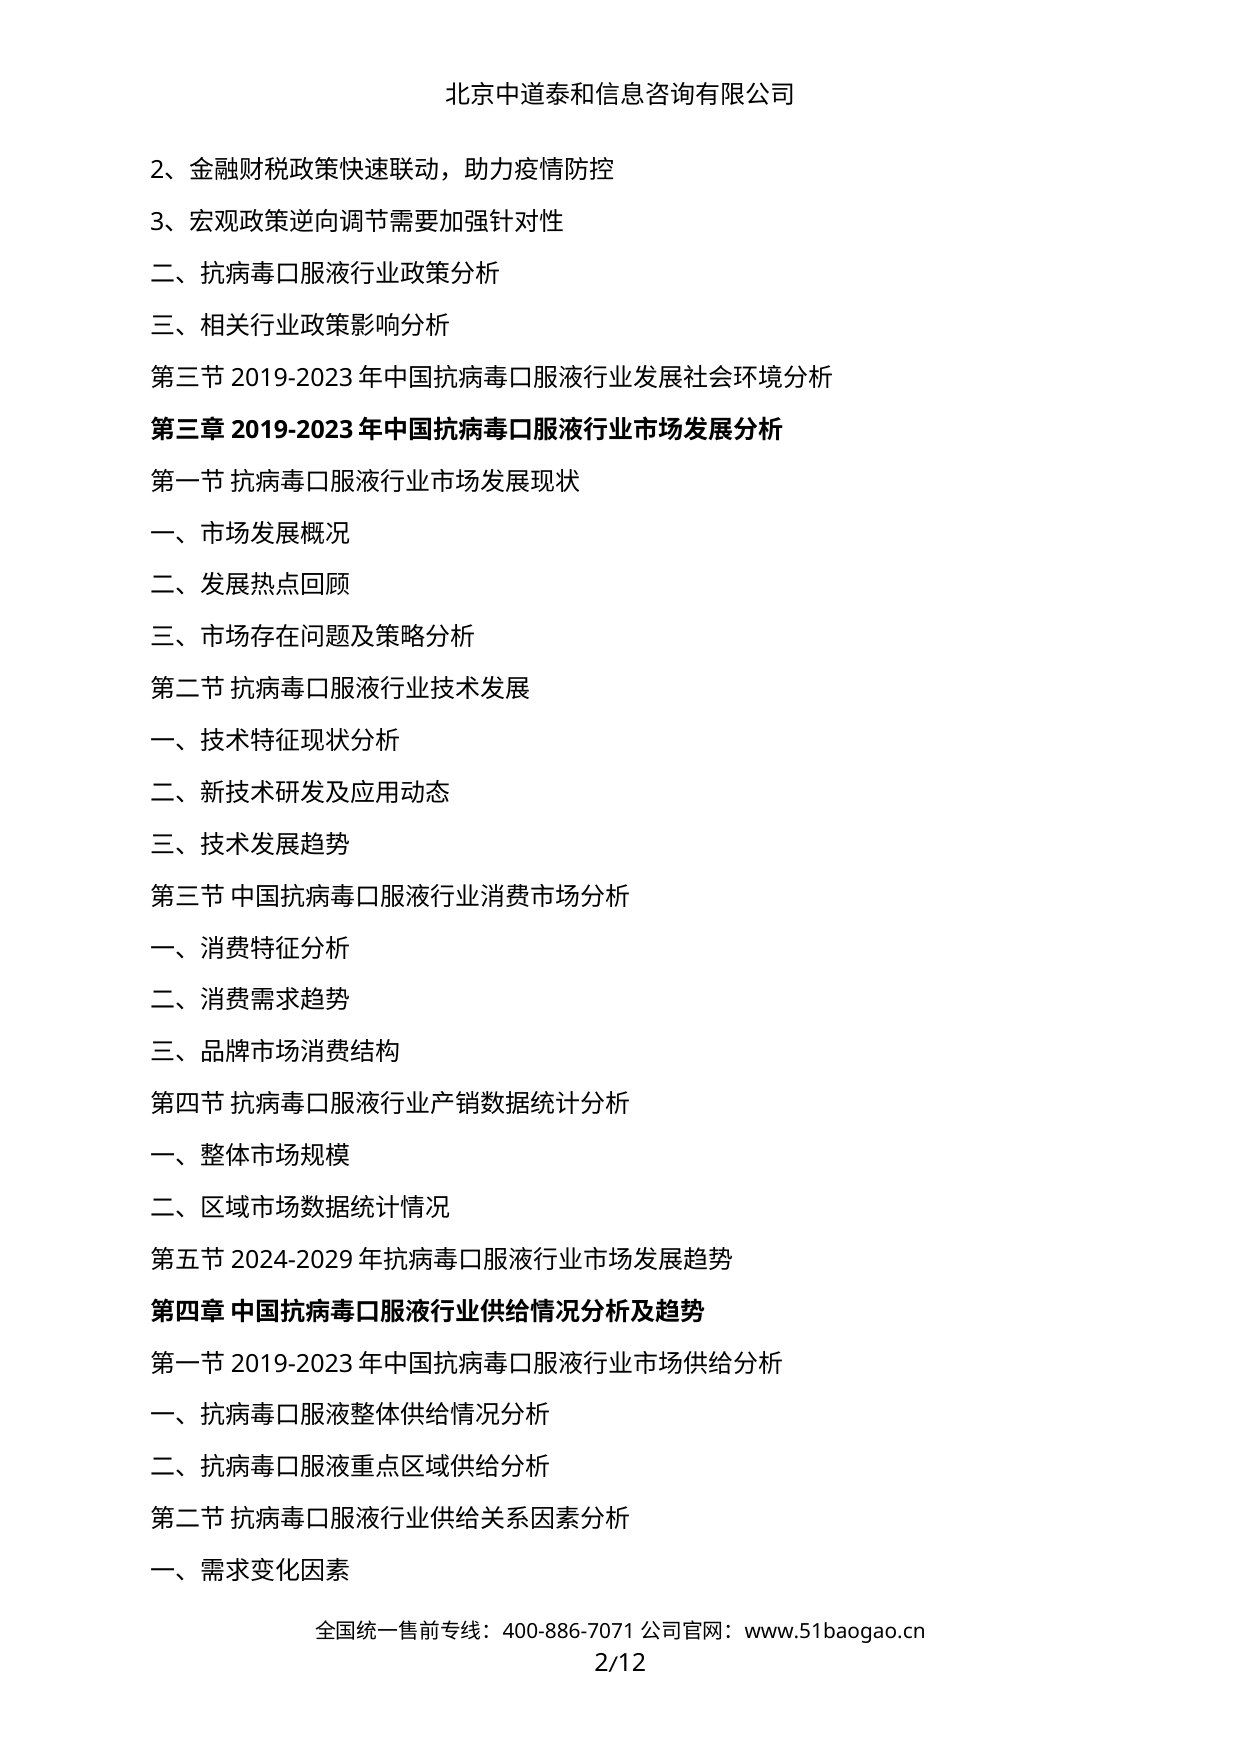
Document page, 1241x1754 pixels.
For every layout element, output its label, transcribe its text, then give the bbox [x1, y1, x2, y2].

text 第四章 中国抗病毒口服液行业供给情况分析及趋势 [150, 1291, 1090, 1327]
text 第二节 抗病毒口服液行业供给关系因素分析 [150, 1499, 1090, 1535]
text 一、抗病毒口服液整体供给情况分析 [150, 1395, 1090, 1431]
text 二、消费需求趋势 [150, 980, 1090, 1016]
text 二、区域市场数据统计情况 [150, 1187, 1090, 1224]
text 一、技术特征现状分析 [150, 721, 1090, 757]
text 第一节 2019-2023年中国抗病毒口服液行业市场供给分析 [150, 1343, 1090, 1379]
text 一、需求变化因素 [150, 1551, 1090, 1587]
text 第三节 中国抗病毒口服液行业消费市场分析 [150, 876, 1090, 912]
text 二、发展热点回顾 [150, 565, 1090, 601]
text 一、整体市场规模 [150, 1136, 1090, 1172]
text 一、市场发展概况 [150, 513, 1090, 549]
text 三、相关行业政策影响分析 [150, 306, 1090, 342]
text 第五节 2024-2029年抗病毒口服液行业市场发展趋势 [150, 1239, 1090, 1276]
text 二、抗病毒口服液行业政策分析 [150, 254, 1090, 290]
text 第三节 2019-2023年中国抗病毒口服液行业发展社会环境分析 [150, 357, 1090, 394]
text 二、抗病毒口服液重点区域供给分析 [150, 1447, 1090, 1483]
text 2、金融财税政策快速联动，助力疫情防控 [150, 150, 1090, 186]
text 三、品牌市场消费结构 [150, 1032, 1090, 1068]
text 3、宏观政策逆向调节需要加强针对性 [150, 202, 1090, 238]
text 二、新技术研发及应用动态 [150, 772, 1090, 809]
text 第一节 抗病毒口服液行业市场发展现状 [150, 461, 1090, 497]
text 第二节 抗病毒口服液行业技术发展 [150, 669, 1090, 705]
text 第四节 抗病毒口服液行业产销数据统计分析 [150, 1084, 1090, 1120]
text 第三章 2019-2023年中国抗病毒口服液行业市场发展分析 [150, 409, 1090, 446]
text 三、市场存在问题及策略分析 [150, 617, 1090, 653]
text 三、技术发展趋势 [150, 824, 1090, 861]
text 一、消费特征分析 [150, 928, 1090, 964]
